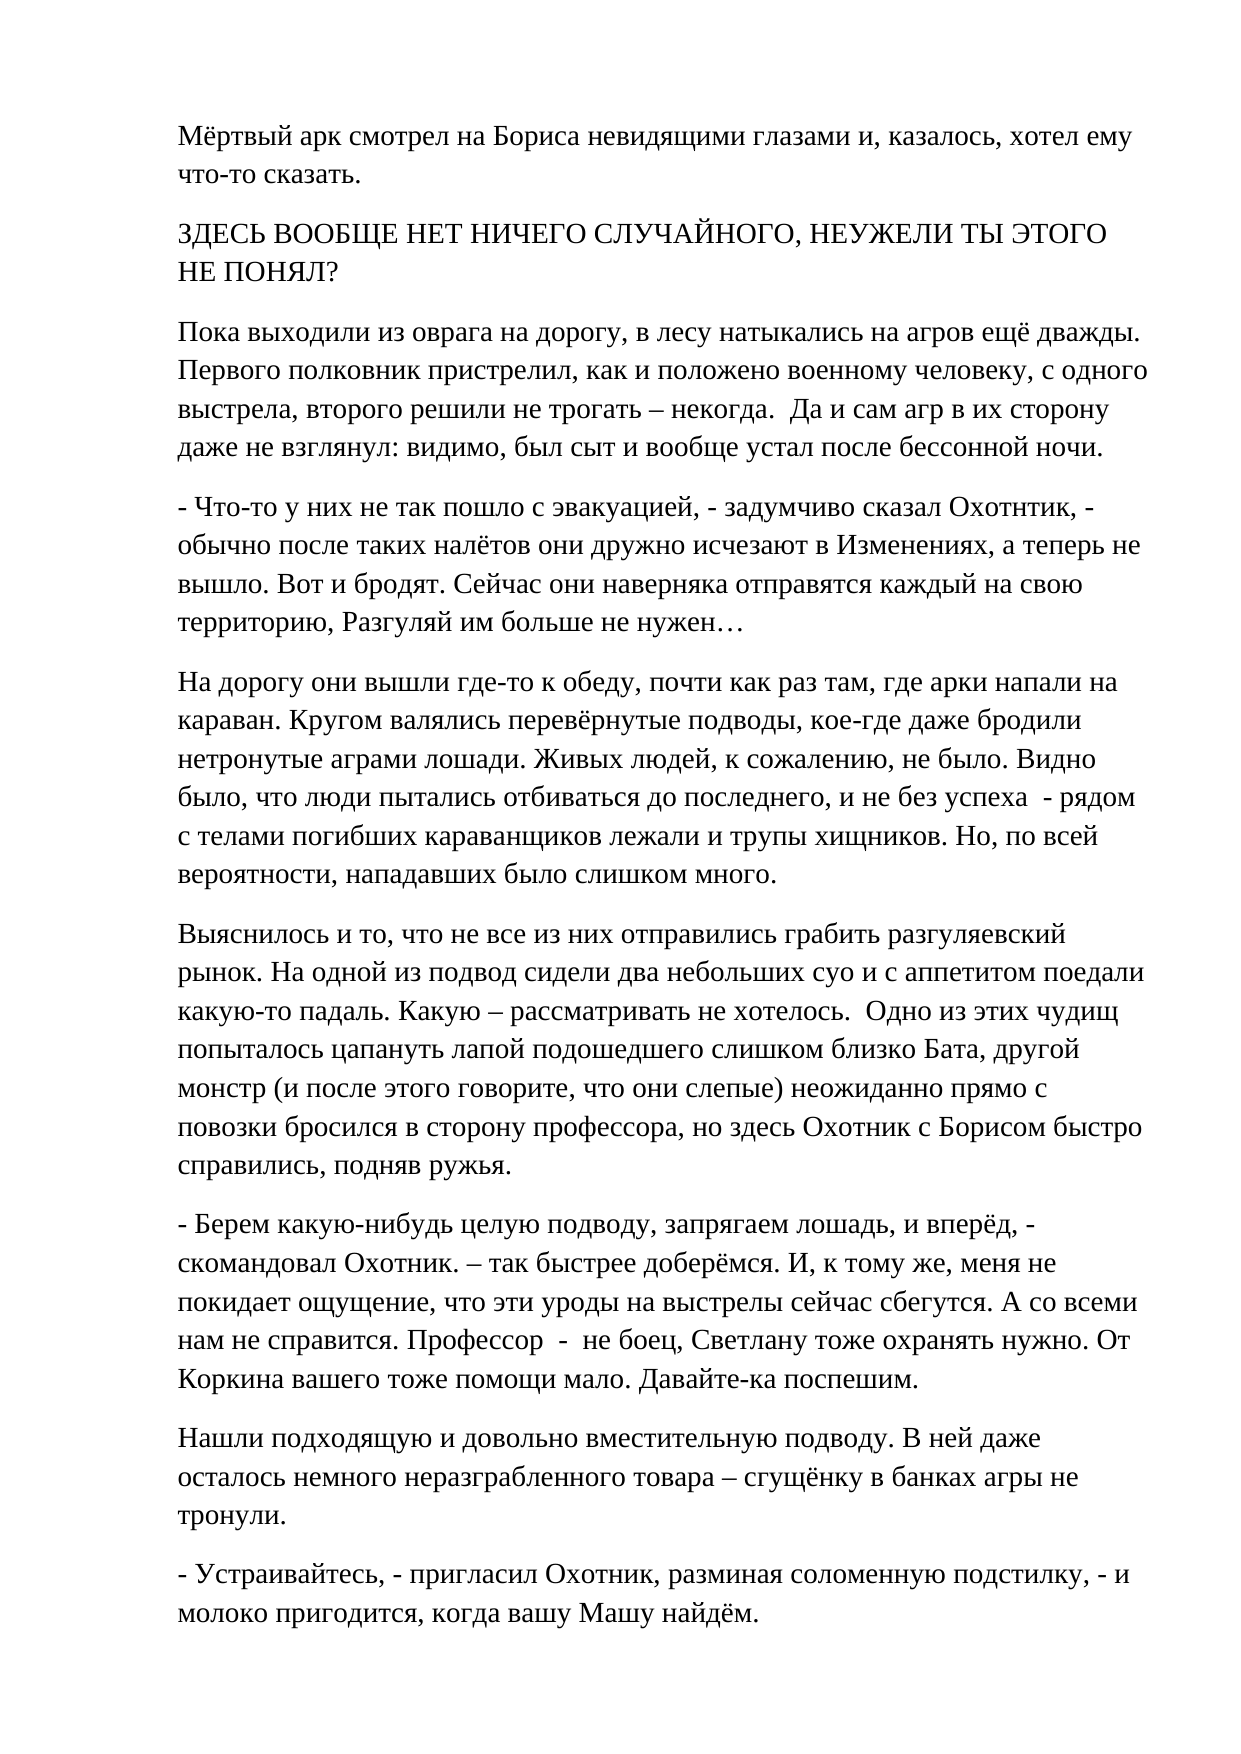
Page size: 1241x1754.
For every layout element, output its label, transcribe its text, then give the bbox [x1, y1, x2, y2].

text ЗДЕСЬ ВООБЩЕ НЕТ НИЧЕГО СЛУЧАЙНОГО, НЕУЖЕЛИ ТЫ ЭТОГО НЕ ПОНЯЛ? [177, 216, 1152, 288]
text Пока выходили из оврага на дорогу, в лесу натыкались на агров ещё дважды. Первого полковник пристрелил, как и положено военному человеку, с одного выстрела, второго решили не трогать – некогда. Да и сам агр в их сторону даже не взглянул: видимо, был сыт и вообще устал после бессонной ночи. [177, 314, 1152, 463]
text - Что-то у них не так пошло с эвакуацией, - задумчиво сказал Охотнтик, - обычно после таких налётов они дружно исчезают в Изменениях, а теперь не вышло. Вот и бродят. Сейчас они наверняка отправятся каждый на свою территорию, Разгуляй им больше не нужен… [177, 489, 1152, 638]
text Выяснилось и то, что не все из них отправились грабить разгуляевский рынок. На одной из подвод сидели два небольших суо и с аппетитом поедали какую-то падаль. Какую – рассматривать не хотелось. Одно из этих чудищ попыталось цапануть лапой подошедшего слишком близко Бата, другой монстр (и после этого говорите, что они слепые) неожиданно прямо с повозки бросился в сторону профессора, но здесь Охотник с Борисом быстро справились, подняв ружья. [177, 916, 1152, 1181]
text Нашли подходящую и довольно вместительную подводу. В ней даже осталось немного неразграбленного товара – сгущёнку в банках агры не тронули. [177, 1420, 1152, 1531]
text На дорогу они вышли где-то к обеду, почти как раз там, где арки напали на караван. Кругом валялись перевёрнутые подводы, кое-где даже бродили нетронутые аграми лошади. Живых людей, к сожалению, не было. Видно было, что люди пытались отбиваться до последнего, и не без успеха - рядом с телами погибших караванщиков лежали и трупы хищников. Но, по всей вероятности, нападавших было слишком много. [177, 664, 1152, 890]
text - Устраивайтесь, - пригласил Охотник, разминая соломенную подстилку, - и молоко пригодится, когда вашу Машу найдём. [177, 1557, 1152, 1629]
text Мёртвый арк смотрел на Бориса невидящими глазами и, казалось, хотел ему что-то сказать. [177, 118, 1152, 190]
text - Берем какую-нибудь целую подводу, запрягаем лошадь, и вперёд, - скомандовал Охотник. – так быстрее доберёмся. И, к тому же, меня не покидает ощущение, что эти уроды на выстрелы сейчас сбегутся. А со всеми нам не справится. Профессор - не боец, Светлану тоже охранять нужно. От Коркина вашего тоже помощи мало. Давайте-ка поспешим. [177, 1207, 1152, 1394]
